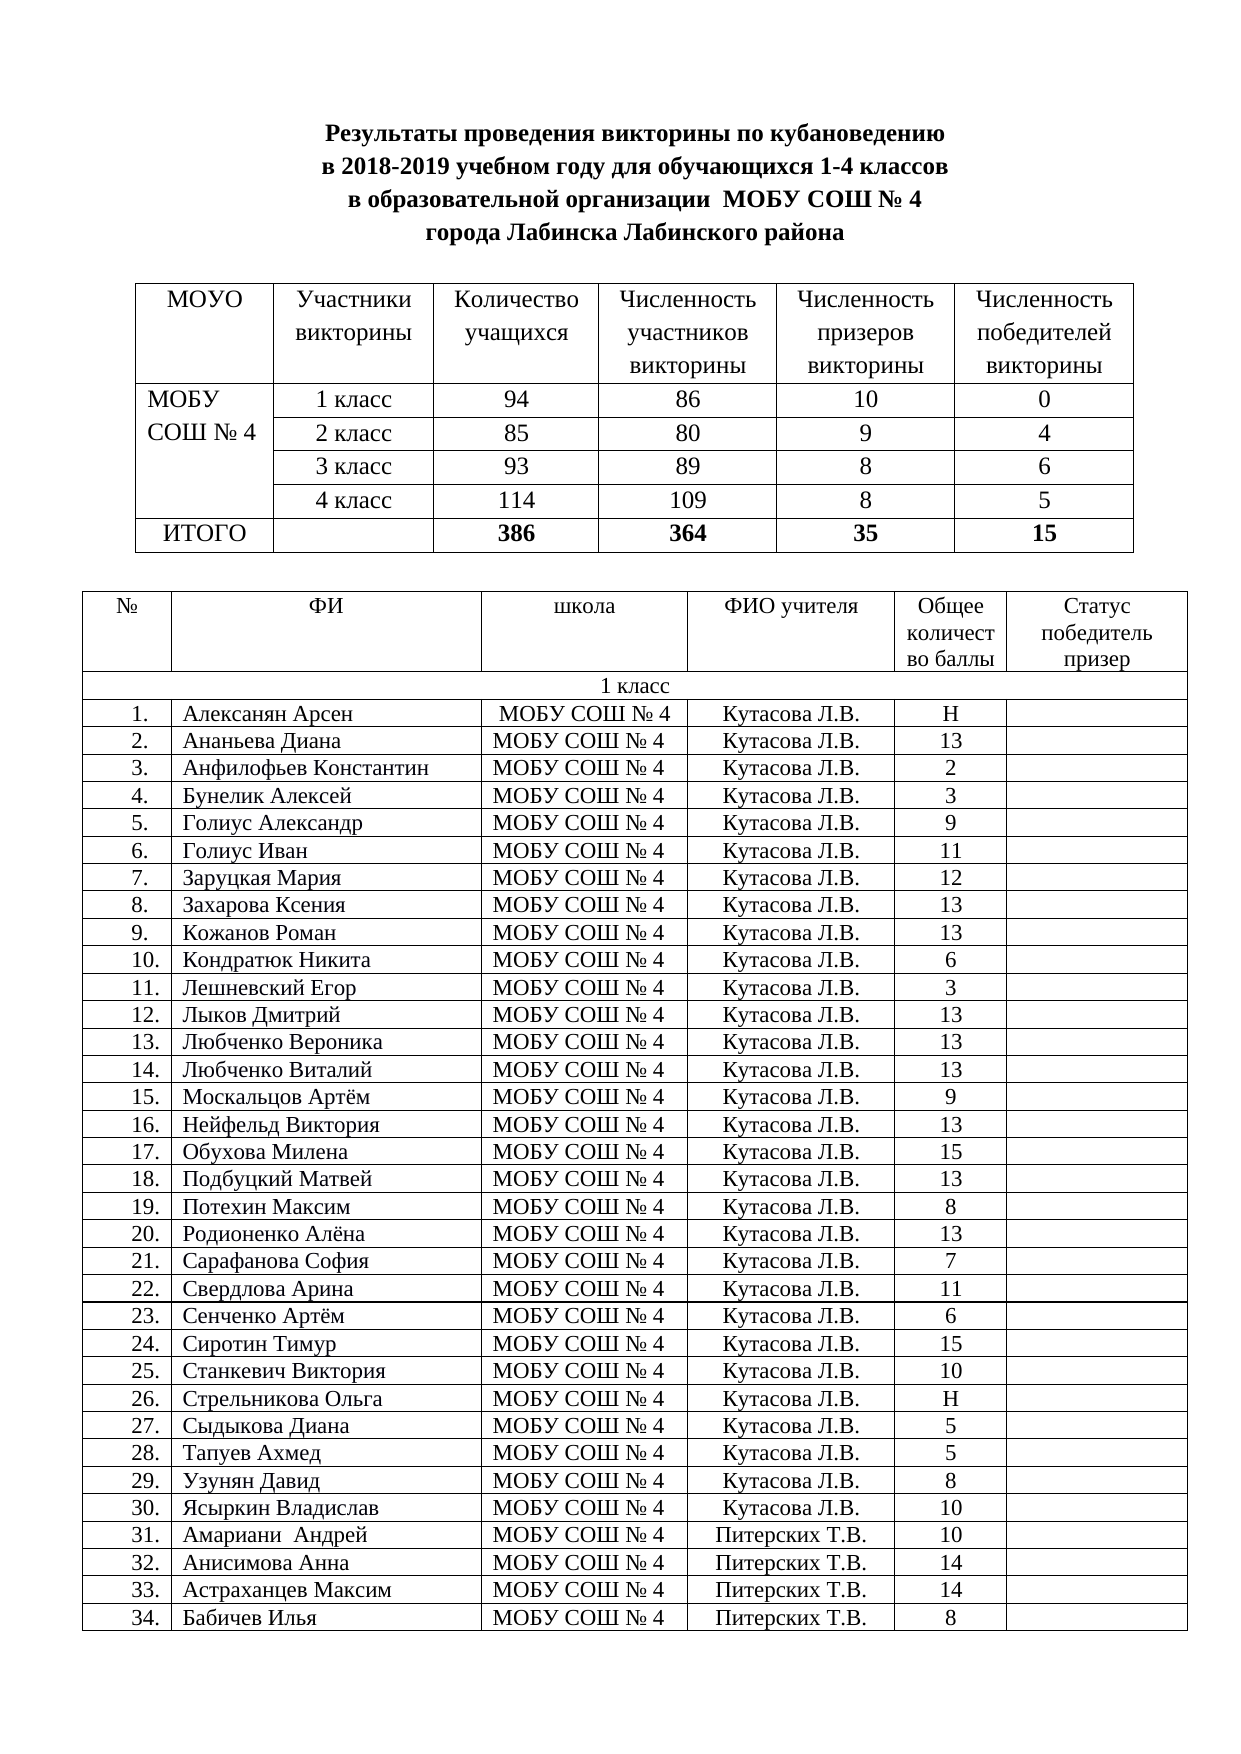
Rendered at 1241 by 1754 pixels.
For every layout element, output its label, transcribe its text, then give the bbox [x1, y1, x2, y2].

table_cell Кутасова Л.В. [688, 755, 894, 781]
table_cell [83, 864, 171, 890]
table_cell ИТОГО [136, 519, 273, 552]
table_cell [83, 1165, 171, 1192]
table_cell МОБУ СОШ № 4 [482, 755, 687, 781]
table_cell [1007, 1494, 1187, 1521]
table_cell 6 [895, 946, 1006, 973]
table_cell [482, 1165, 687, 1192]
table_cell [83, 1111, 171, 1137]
table_cell 3 класс [274, 451, 433, 484]
table_cell Бунелик Алексей [172, 782, 481, 808]
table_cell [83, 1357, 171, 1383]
table_cell Кутасова Л.В. [688, 1056, 894, 1082]
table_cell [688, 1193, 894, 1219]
table_cell Кутасова Л.В. [688, 782, 894, 808]
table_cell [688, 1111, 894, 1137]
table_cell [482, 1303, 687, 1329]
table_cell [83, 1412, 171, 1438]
table_cell Ананьева Диана [172, 727, 481, 753]
table_cell МОБУ СОШ № 4 [136, 384, 273, 517]
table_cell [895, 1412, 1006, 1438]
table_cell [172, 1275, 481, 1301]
table_cell 2 класс [274, 418, 433, 450]
table_cell Кондратюк Никита [172, 946, 481, 973]
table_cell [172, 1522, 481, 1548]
table_cell 4 [955, 418, 1133, 450]
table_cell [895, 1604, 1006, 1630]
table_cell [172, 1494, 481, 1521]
table_cell [83, 974, 171, 1000]
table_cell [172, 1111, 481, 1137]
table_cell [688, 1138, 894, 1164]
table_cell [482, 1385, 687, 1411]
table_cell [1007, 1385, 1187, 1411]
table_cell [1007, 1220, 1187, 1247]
table_cell 80 [599, 418, 776, 450]
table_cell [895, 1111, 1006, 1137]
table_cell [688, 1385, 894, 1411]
table_cell [1007, 782, 1187, 808]
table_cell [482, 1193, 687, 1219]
table_cell Любченко Виталий [172, 1056, 481, 1082]
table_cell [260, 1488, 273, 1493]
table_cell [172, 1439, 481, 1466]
table_header № [83, 592, 171, 671]
table_cell 4 класс [274, 485, 433, 517]
table_cell 11 [895, 837, 1006, 863]
table_cell Н [895, 700, 1006, 726]
table_cell [83, 837, 171, 863]
table_cell 10 [777, 384, 954, 417]
table_cell Кутасова Л.В. [688, 919, 894, 945]
table_cell [83, 1029, 171, 1055]
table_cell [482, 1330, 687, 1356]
table_cell МОБУ СОШ № 4 [482, 974, 687, 1000]
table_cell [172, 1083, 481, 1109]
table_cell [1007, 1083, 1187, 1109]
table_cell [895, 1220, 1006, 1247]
table_cell 13 [895, 1029, 1006, 1055]
table_cell МОБУ СОШ № 4 [482, 919, 687, 945]
table_cell [1007, 809, 1187, 836]
table_cell [83, 1056, 171, 1082]
table_cell 13 [895, 891, 1006, 918]
table_cell 2 [895, 755, 1006, 781]
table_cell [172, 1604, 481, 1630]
table_cell 386 [434, 519, 598, 552]
table_cell [274, 519, 433, 552]
table_cell Лешневский Егор [172, 974, 481, 1000]
table_header Количество учащихся [434, 284, 598, 383]
table_cell 8 [777, 485, 954, 517]
table_cell [1007, 1001, 1187, 1027]
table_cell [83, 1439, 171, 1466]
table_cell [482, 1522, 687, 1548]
table_cell Алексанян Арсен [172, 700, 481, 726]
table_cell МОБУ СОШ № 4 [482, 1029, 687, 1055]
table_cell [83, 727, 171, 753]
table_cell МОБУ СОШ № 4 [482, 727, 687, 753]
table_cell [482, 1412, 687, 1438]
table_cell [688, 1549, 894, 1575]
table_header МОУО [136, 284, 273, 383]
table_cell Кутасова Л.В. [688, 974, 894, 1000]
table_header школа [482, 592, 687, 671]
table_cell Кутасова Л.В. [688, 946, 894, 973]
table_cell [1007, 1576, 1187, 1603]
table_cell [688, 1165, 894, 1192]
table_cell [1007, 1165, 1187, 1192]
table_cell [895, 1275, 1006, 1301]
table_cell Кутасова Л.В. [688, 1001, 894, 1027]
table_cell 85 [434, 418, 598, 450]
table_header Численность участников викторины [599, 284, 776, 383]
table_cell Кожанов Роман [172, 919, 481, 945]
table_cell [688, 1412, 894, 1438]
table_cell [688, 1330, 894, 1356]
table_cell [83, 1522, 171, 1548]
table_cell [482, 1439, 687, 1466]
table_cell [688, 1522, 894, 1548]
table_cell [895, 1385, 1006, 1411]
table_cell МОБУ СОШ № 4 [482, 782, 687, 808]
table_cell 12 [895, 864, 1006, 890]
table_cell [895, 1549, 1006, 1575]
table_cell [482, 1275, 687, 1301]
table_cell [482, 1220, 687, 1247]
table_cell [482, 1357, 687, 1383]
table_cell 0 [955, 384, 1133, 417]
table_cell Голиус Иван [172, 837, 481, 863]
table_cell 93 [434, 451, 598, 484]
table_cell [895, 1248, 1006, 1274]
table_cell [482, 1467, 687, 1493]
table_cell 5 [955, 485, 1133, 517]
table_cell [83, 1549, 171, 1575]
table_cell Лыков Дмитрий [172, 1001, 481, 1027]
table_cell 6 [955, 451, 1133, 484]
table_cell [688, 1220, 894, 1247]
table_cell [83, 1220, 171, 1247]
table_cell 1 класс [83, 672, 1187, 699]
table_cell Анфилофьев Константин [172, 755, 481, 781]
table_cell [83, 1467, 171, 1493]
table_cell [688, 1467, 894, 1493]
table_cell МОБУ СОШ № 4 [482, 946, 687, 973]
table_cell МОБУ СОШ № 4 [482, 837, 687, 863]
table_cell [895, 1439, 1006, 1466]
table_cell 35 [777, 519, 954, 552]
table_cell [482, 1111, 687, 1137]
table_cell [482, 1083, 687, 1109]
table_cell [83, 782, 171, 808]
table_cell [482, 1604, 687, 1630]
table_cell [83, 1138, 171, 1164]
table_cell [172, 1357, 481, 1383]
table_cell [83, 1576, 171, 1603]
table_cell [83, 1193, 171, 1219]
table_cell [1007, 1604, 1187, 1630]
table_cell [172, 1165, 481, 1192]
table_cell [83, 1001, 171, 1027]
table_cell [1007, 755, 1187, 781]
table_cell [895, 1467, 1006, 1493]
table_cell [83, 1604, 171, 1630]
table_cell 15 [955, 519, 1133, 552]
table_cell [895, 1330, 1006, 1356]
table_cell 13 [895, 919, 1006, 945]
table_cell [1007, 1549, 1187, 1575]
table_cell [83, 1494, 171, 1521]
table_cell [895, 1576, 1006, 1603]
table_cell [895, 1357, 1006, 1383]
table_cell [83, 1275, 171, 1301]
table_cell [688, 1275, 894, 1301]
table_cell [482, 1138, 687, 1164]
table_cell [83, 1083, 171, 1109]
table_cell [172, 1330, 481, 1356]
table_cell [83, 891, 171, 918]
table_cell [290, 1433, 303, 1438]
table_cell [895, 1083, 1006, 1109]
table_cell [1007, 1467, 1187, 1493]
table_cell Захарова Ксения [172, 891, 481, 918]
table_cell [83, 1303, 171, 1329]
table_cell [1007, 727, 1187, 753]
table_cell Голиус Александр [172, 809, 481, 836]
table_header Численность призеров викторины [777, 284, 954, 383]
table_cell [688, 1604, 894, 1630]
table_cell 13 [895, 1001, 1006, 1027]
text города Лабинска Лабинского района [118, 217, 1152, 246]
table_cell МОБУ СОШ № 4 [482, 891, 687, 918]
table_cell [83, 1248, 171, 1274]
table_cell 364 [599, 519, 776, 552]
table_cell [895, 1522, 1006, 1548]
table_cell [1007, 919, 1187, 945]
table_cell 3 [895, 974, 1006, 1000]
table_cell 1 класс [274, 384, 433, 417]
text в 2018-2019 учебном году для обучающихся 1-4 классов [118, 151, 1152, 180]
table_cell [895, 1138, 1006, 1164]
table_cell [1007, 891, 1187, 918]
table_cell Кутасова Л.В. [688, 1029, 894, 1055]
table_cell Кутасова Л.В. [688, 700, 894, 726]
table_header Численность победителей викторины [955, 284, 1133, 383]
table_cell [83, 809, 171, 836]
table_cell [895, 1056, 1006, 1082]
table_cell 13 [895, 727, 1006, 753]
table_cell Кутасова Л.В. [688, 809, 894, 836]
table_cell [83, 755, 171, 781]
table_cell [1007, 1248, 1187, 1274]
table_cell Кутасова Л.В. [688, 727, 894, 753]
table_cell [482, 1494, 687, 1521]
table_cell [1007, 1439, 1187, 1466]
table_cell Кутасова Л.В. [688, 864, 894, 890]
table_cell 89 [599, 451, 776, 484]
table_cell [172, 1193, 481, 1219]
table_cell МОБУ СОШ № 4 [482, 1056, 687, 1082]
table_cell 114 [434, 485, 598, 517]
table_header Общее количество баллы [895, 592, 1006, 671]
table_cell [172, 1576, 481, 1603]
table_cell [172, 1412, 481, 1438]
table_cell МОБУ СОШ № 4 [482, 1001, 687, 1027]
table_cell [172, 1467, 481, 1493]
table_cell 3 [895, 782, 1006, 808]
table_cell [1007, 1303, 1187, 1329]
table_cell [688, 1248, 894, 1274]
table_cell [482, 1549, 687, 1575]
table_cell [83, 946, 171, 973]
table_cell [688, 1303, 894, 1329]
table_cell [83, 919, 171, 945]
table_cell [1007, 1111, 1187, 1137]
table_cell 86 [599, 384, 776, 417]
table_cell [1007, 946, 1187, 973]
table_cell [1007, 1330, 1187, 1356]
table_cell МОБУ СОШ № 4 [482, 864, 687, 890]
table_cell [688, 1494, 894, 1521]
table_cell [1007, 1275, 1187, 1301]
table_cell [1007, 864, 1187, 890]
table_cell [1007, 837, 1187, 863]
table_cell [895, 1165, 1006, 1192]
table_cell [83, 700, 171, 726]
table_cell 9 [895, 809, 1006, 836]
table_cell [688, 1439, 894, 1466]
table_cell Кутасова Л.В. [688, 891, 894, 918]
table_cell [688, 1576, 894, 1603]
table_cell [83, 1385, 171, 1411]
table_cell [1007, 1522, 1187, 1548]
table_cell МОБУ СОШ № 4 [482, 809, 687, 836]
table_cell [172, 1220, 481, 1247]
table_header ФИО учителя [688, 592, 894, 671]
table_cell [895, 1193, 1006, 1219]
table_header ФИ [172, 592, 481, 671]
table_cell Любченко Вероника [172, 1029, 481, 1055]
table_cell 109 [599, 485, 776, 517]
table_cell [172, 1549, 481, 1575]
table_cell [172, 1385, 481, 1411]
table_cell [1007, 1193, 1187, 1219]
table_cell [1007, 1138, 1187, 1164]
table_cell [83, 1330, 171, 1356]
table_cell 9 [777, 418, 954, 450]
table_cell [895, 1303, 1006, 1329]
text в образовательной организации МОБУ СОШ № 4 [118, 184, 1152, 213]
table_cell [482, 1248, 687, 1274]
table_cell 94 [434, 384, 598, 417]
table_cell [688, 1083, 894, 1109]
table_header Статус победитель призер [1007, 592, 1187, 671]
table_cell [1007, 700, 1187, 726]
table_cell 8 [777, 451, 954, 484]
table_cell Заруцкая Мария [172, 864, 481, 890]
table_cell МОБУ СОШ № 4 [482, 700, 687, 726]
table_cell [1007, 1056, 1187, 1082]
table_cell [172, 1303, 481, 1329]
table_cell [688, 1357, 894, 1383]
table_header Участники викторины [274, 284, 433, 383]
text Результаты проведения викторины по кубановедению [118, 118, 1152, 147]
table_cell Кутасова Л.В. [688, 837, 894, 863]
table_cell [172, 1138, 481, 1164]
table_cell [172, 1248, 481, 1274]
table_cell [1007, 1029, 1187, 1055]
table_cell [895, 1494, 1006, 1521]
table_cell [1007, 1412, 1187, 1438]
table_cell [1007, 974, 1187, 1000]
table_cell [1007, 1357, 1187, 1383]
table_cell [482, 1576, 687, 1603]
